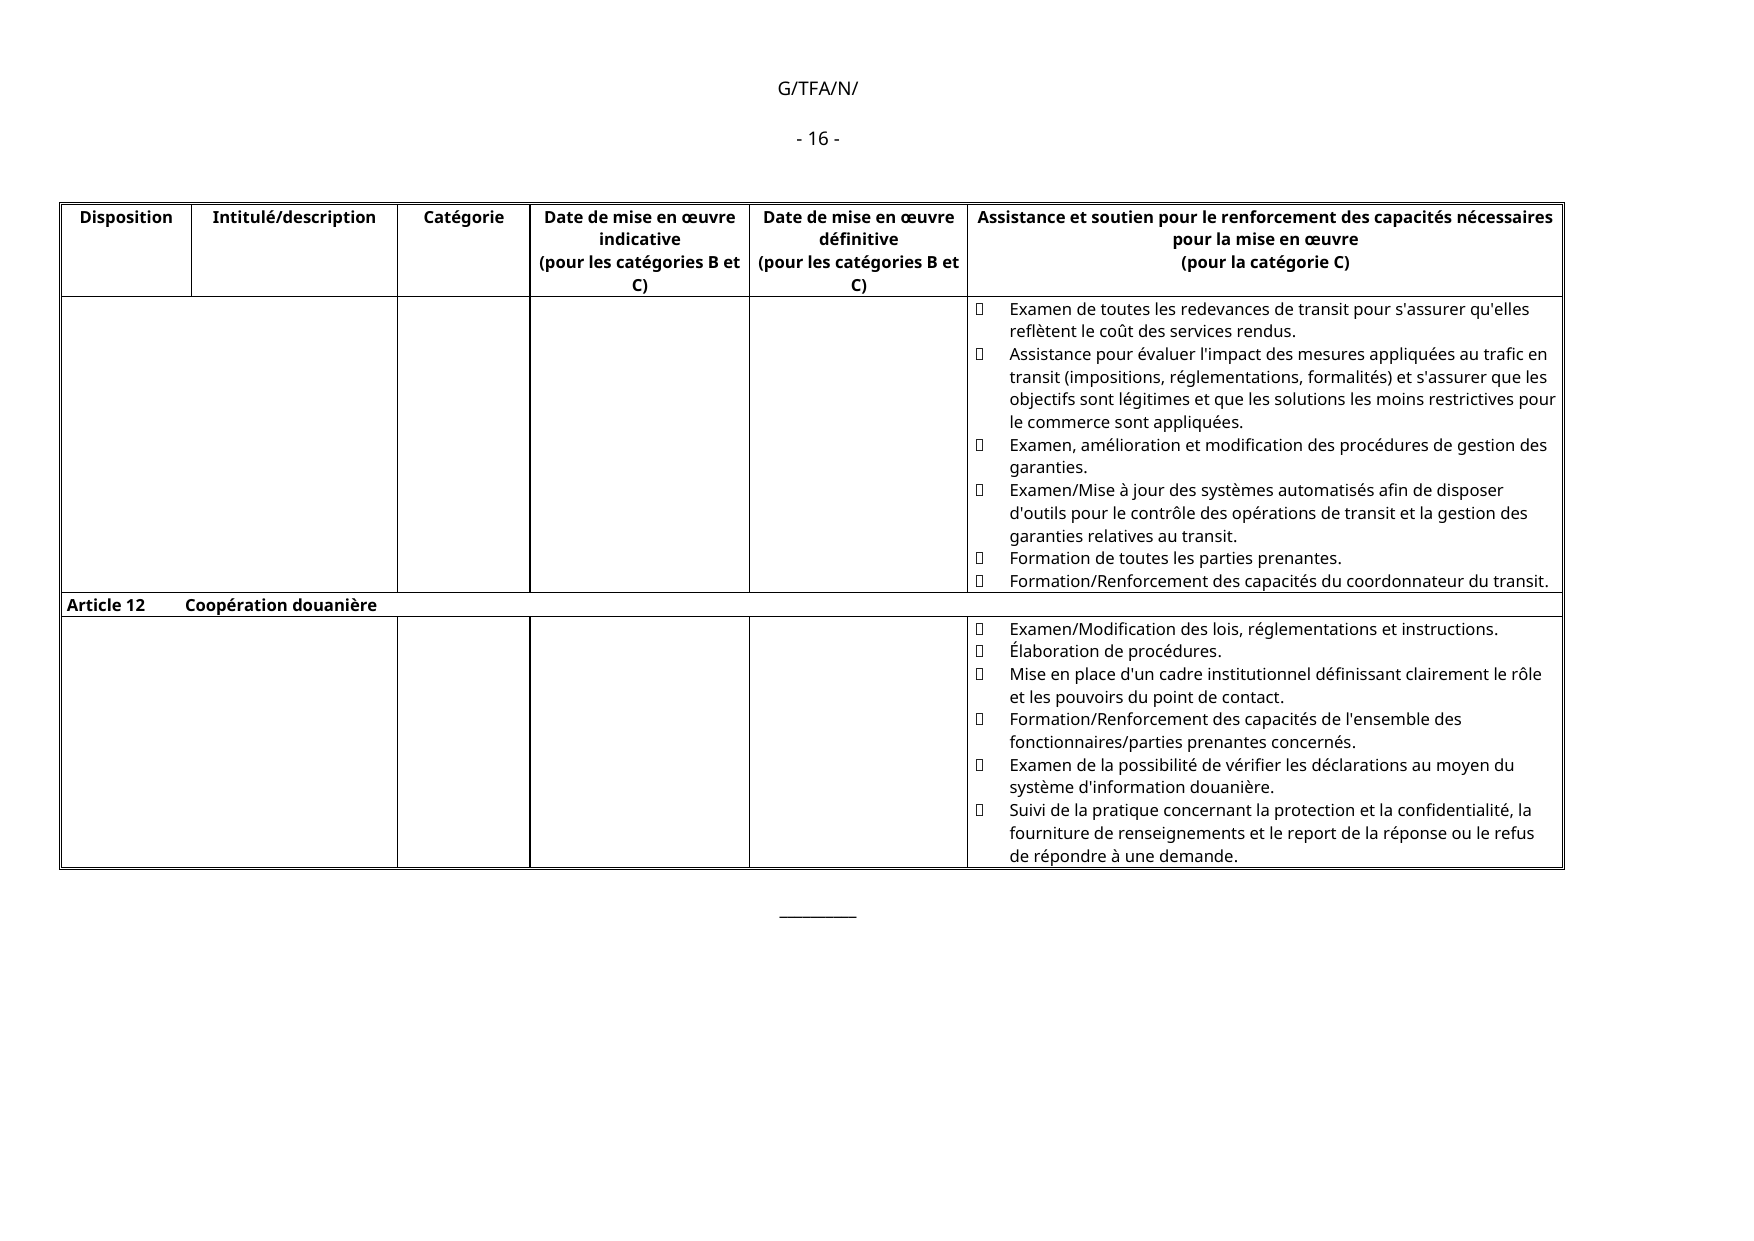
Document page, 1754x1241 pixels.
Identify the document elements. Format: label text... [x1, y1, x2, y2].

table_cell [531, 297, 749, 592]
table_header Disposition [62, 205, 191, 296]
table_cell Examen/Modification des lois, réglementations et instructions. Élaboration de procédures. Mise en place d'un cadre institutionnel définissant clairement le rôle et les pouvoirs du point de contact. Formation/Renforcement des capacités de l'ensemble des fonctionnaires/parties prenantes concernés. Examen de la possibilité de vérifier les déclarations au moyen du système d'information douanière. Suivi de la pratique concernant la protection et la confidentialité, la fourniture de renseignements et le report de la réponse ou le refus de répondre à une demande. [968, 617, 1562, 867]
text __________ [59, 896, 1577, 921]
table_header Intitulé/description [192, 205, 397, 296]
table_cell Article 12 Coopération douanière [62, 593, 1562, 616]
table_header Date de mise en œuvre définitive (pour les catégories B et C) [750, 205, 967, 296]
table_cell [398, 297, 529, 592]
table_cell [750, 617, 967, 867]
table_cell [62, 617, 397, 867]
table_header Date de mise en œuvre indicative (pour les catégories B et C) [531, 205, 749, 296]
table_cell [750, 297, 967, 592]
table_cell [62, 297, 397, 592]
table_header Assistance et soutien pour le renforcement des capacités nécessaires pour la mise en œuvre (pour la catégorie C) [968, 205, 1562, 296]
table_cell [398, 617, 529, 867]
table_cell [531, 617, 749, 867]
table_header Catégorie [398, 205, 529, 296]
